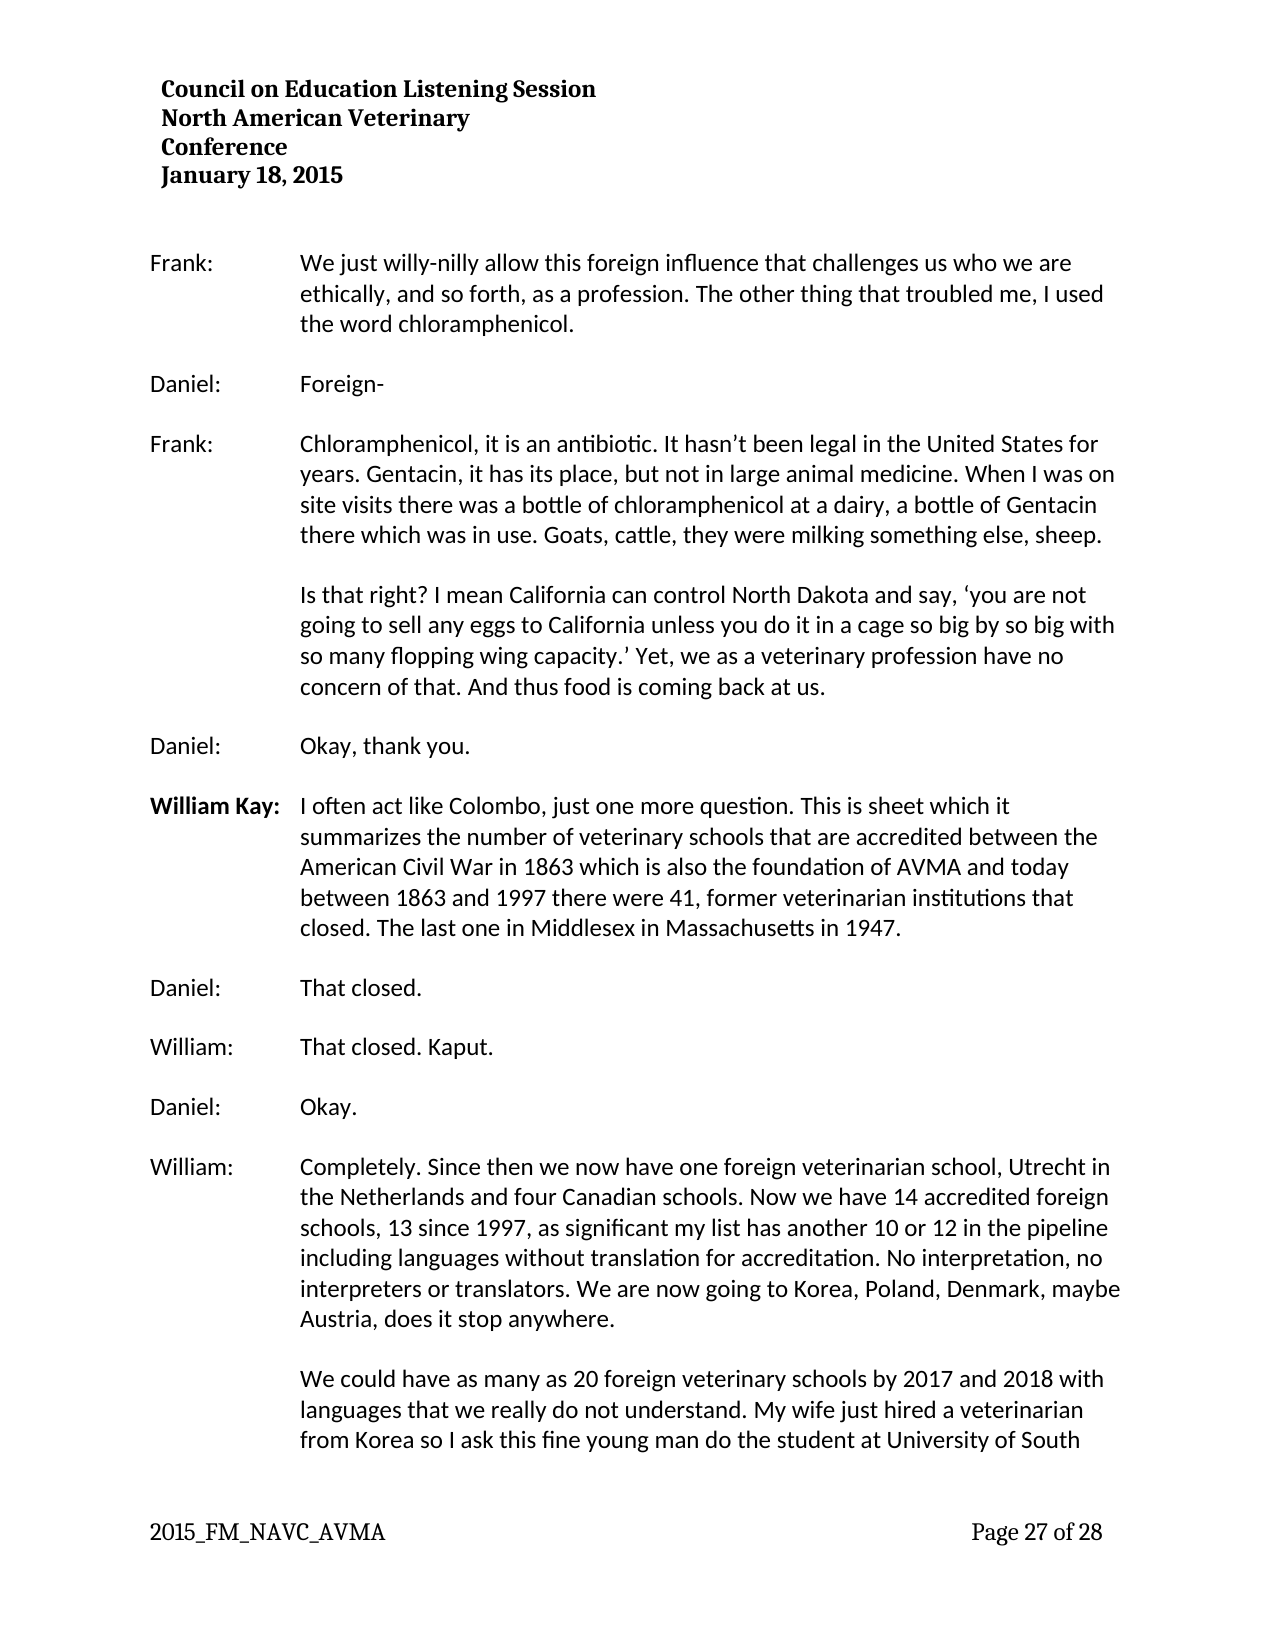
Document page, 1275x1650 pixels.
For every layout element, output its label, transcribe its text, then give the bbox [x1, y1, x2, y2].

text William: Completely. Since then we now have one foreign veterinarian school, Utrecht in the Netherlands and four Canadian schools. Now we have 14 accredited foreign schools, 13 since 1997, as significant my list has another 10 or 12 in the pipeline including languages without translation for accreditation. No interpretation, no interpreters or translators. We are now going to Korea, Poland, Denmark, maybe Austria, does it stop anywhere. [150, 1151, 1125, 1334]
text Frank: We just willy-nilly allow this foreign influence that challenges us who we are ethically, and so forth, as a profession. The other thing that troubled me, I used the word chloramphenicol. [150, 247, 1125, 339]
text Daniel: Okay, thank you. [150, 730, 1125, 761]
text Daniel: Okay. [150, 1091, 1125, 1122]
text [300, 1363, 1125, 1455]
text Daniel: Foreign- [150, 368, 1125, 399]
text Frank: Chloramphenicol, it is an antibiotic. It hasn’t been legal in the United States for years. Gentacin, it has its place, but not in large animal medicine. When I was on site visits there was a bottle of chloramphenicol at a dairy, a bottle of Gentacin there which was in use. Goats, cattle, they were milking something else, sheep. [150, 428, 1125, 550]
text William Kay: I often act like Colombo, just one more question. This is sheet which it summarizes the number of veterinary schools that are accredited between the American Civil War in 1863 which is also the foundation of AVMA and today between 1863 and 1997 there were 41, former veterinarian institutions that closed. The last one in Middlesex in Massachusetts in 1947. [150, 790, 1125, 943]
text Is that right? I mean California can control North Dakota and say, ‘you are not going to sell any eggs to California unless you do it in a cage so big by so big with so many flopping wing capacity.’ Yet, we as a veterinary profession have no concern of that. And thus food is coming back at us. [300, 579, 1125, 701]
text Daniel: That closed. [150, 972, 1125, 1002]
text William: That closed. Kaput. [150, 1032, 1125, 1062]
